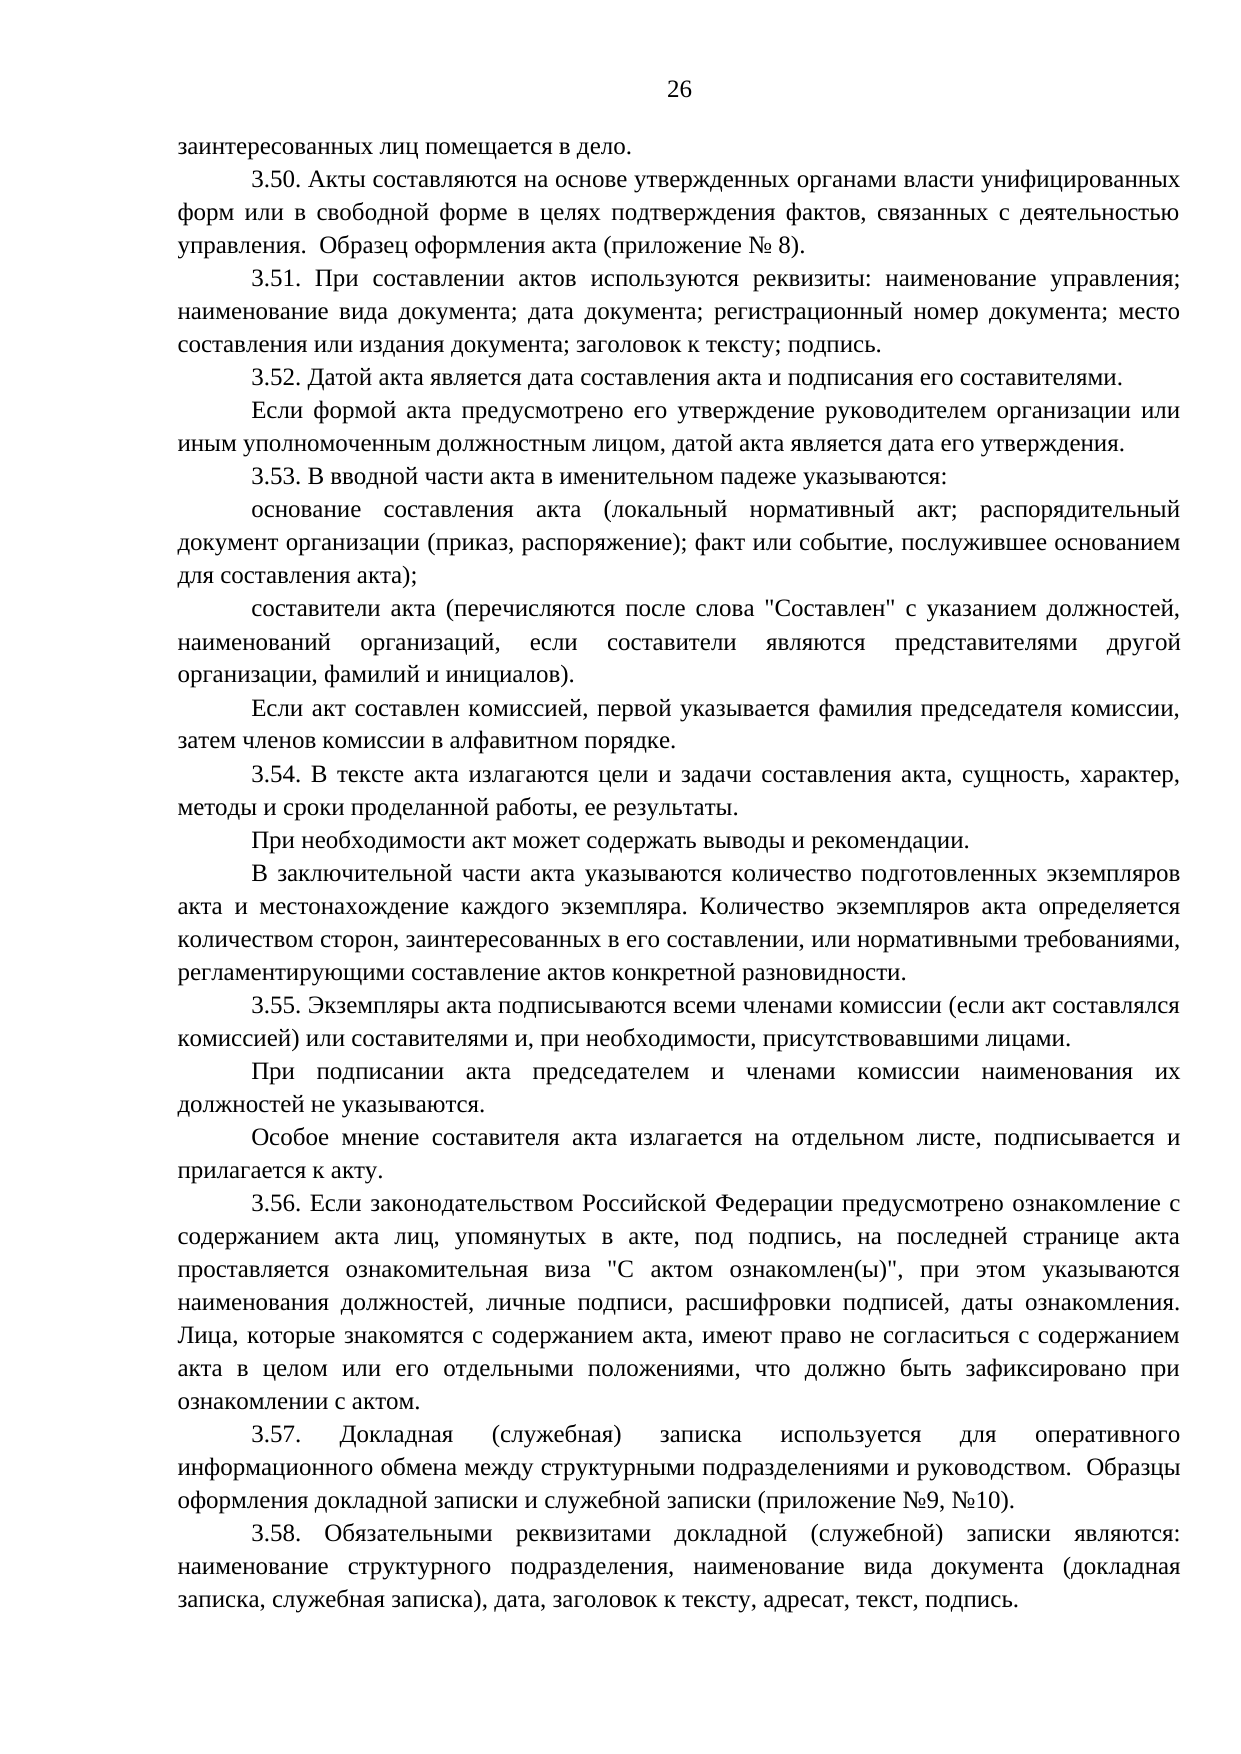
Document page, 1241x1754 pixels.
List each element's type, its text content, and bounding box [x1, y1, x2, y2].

text 3.53. В вводной части акта в именительном падеже указываются: [177, 461, 1181, 490]
text Особое мнение составителя акта излагается на отдельном листе, подписывается и прилагается к акту. [177, 1122, 1181, 1184]
text При подписании акта председателем и членами комиссии наименования их должностей не указываются. [177, 1056, 1181, 1118]
text 3.56. Если законодательством Российской Федерации предусмотрено ознакомление с содержанием акта лиц, упомянутых в акте, под подпись, на последней странице акта проставляется ознакомительная виза "С актом ознакомлен(ы)", при этом указываются наименования должностей, личные подписи, расшифровки подписей, даты ознакомления. Лица, которые знакомятся с содержанием акта, имеют право не согласиться с содержанием акта в целом или его отдельными положениями, что должно быть зафиксировано при ознакомлении с актом. [177, 1188, 1181, 1415]
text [177, 131, 1181, 160]
text В заключительной части акта указываются количество подготовленных экземпляров акта и местонахождение каждого экземпляра. Количество экземпляров акта определяется количеством сторон, заинтересованных в его составлении, или нормативными требованиями, регламентирующими составление актов конкретной разновидности. [177, 858, 1181, 986]
text 3.55. Экземпляры акта подписываются всеми членами комиссии (если акт составлялся комиссией) или составителями и, при необходимости, присутствовавшими лицами. [177, 990, 1181, 1052]
text основание составления акта (локальный нормативный акт; распорядительный документ организации (приказ, распоряжение); факт или событие, послужившее основанием для составления акта); [177, 494, 1181, 589]
text 3.58. Обязательными реквизитами докладной (служебной) записки являются: наименование структурного подразделения, наименование вида документа (докладная записка, служебная записка), дата, заголовок к тексту, адресат, текст, подпись. [177, 1518, 1181, 1613]
text составители акта (перечисляются после слова "Составлен" с указанием должностей, наименований организаций, если составители являются представителями другой организации, фамилий и инициалов). [177, 593, 1181, 688]
text 3.54. В тексте акта излагаются цели и задачи составления акта, сущность, характер, методы и сроки проделанной работы, ее результаты. [177, 759, 1181, 820]
text 3.57. Докладная (служебная) записка используется для оперативного информационного обмена между структурными подразделениями и руководством. Образцы оформления докладной записки и служебной записки (приложение №9, №10). [177, 1419, 1181, 1514]
text 3.52. Датой акта является дата составления акта и подписания его составителями. [177, 362, 1181, 391]
text При необходимости акт может содержать выводы и рекомендации. [177, 825, 1181, 853]
text 3.50. Акты составляются на основе утвержденных органами власти унифицированных форм или в свободной форме в целях подтверждения фактов, связанных с деятельностью управления. Образец оформления акта (приложение № 8). [177, 164, 1181, 259]
text 3.51. При составлении актов используются реквизиты: наименование управления; наименование вида документа; дата документа; регистрационный номер документа; место составления или издания документа; заголовок к тексту; подпись. [177, 263, 1181, 358]
text Если формой акта предусмотрено его утверждение руководителем организации или иным уполномоченным должностным лицом, датой акта является дата его утверждения. [177, 395, 1181, 457]
text Если акт составлен комиссией, первой указывается фамилия председателя комиссии, затем членов комиссии в алфавитном порядке. [177, 693, 1181, 754]
